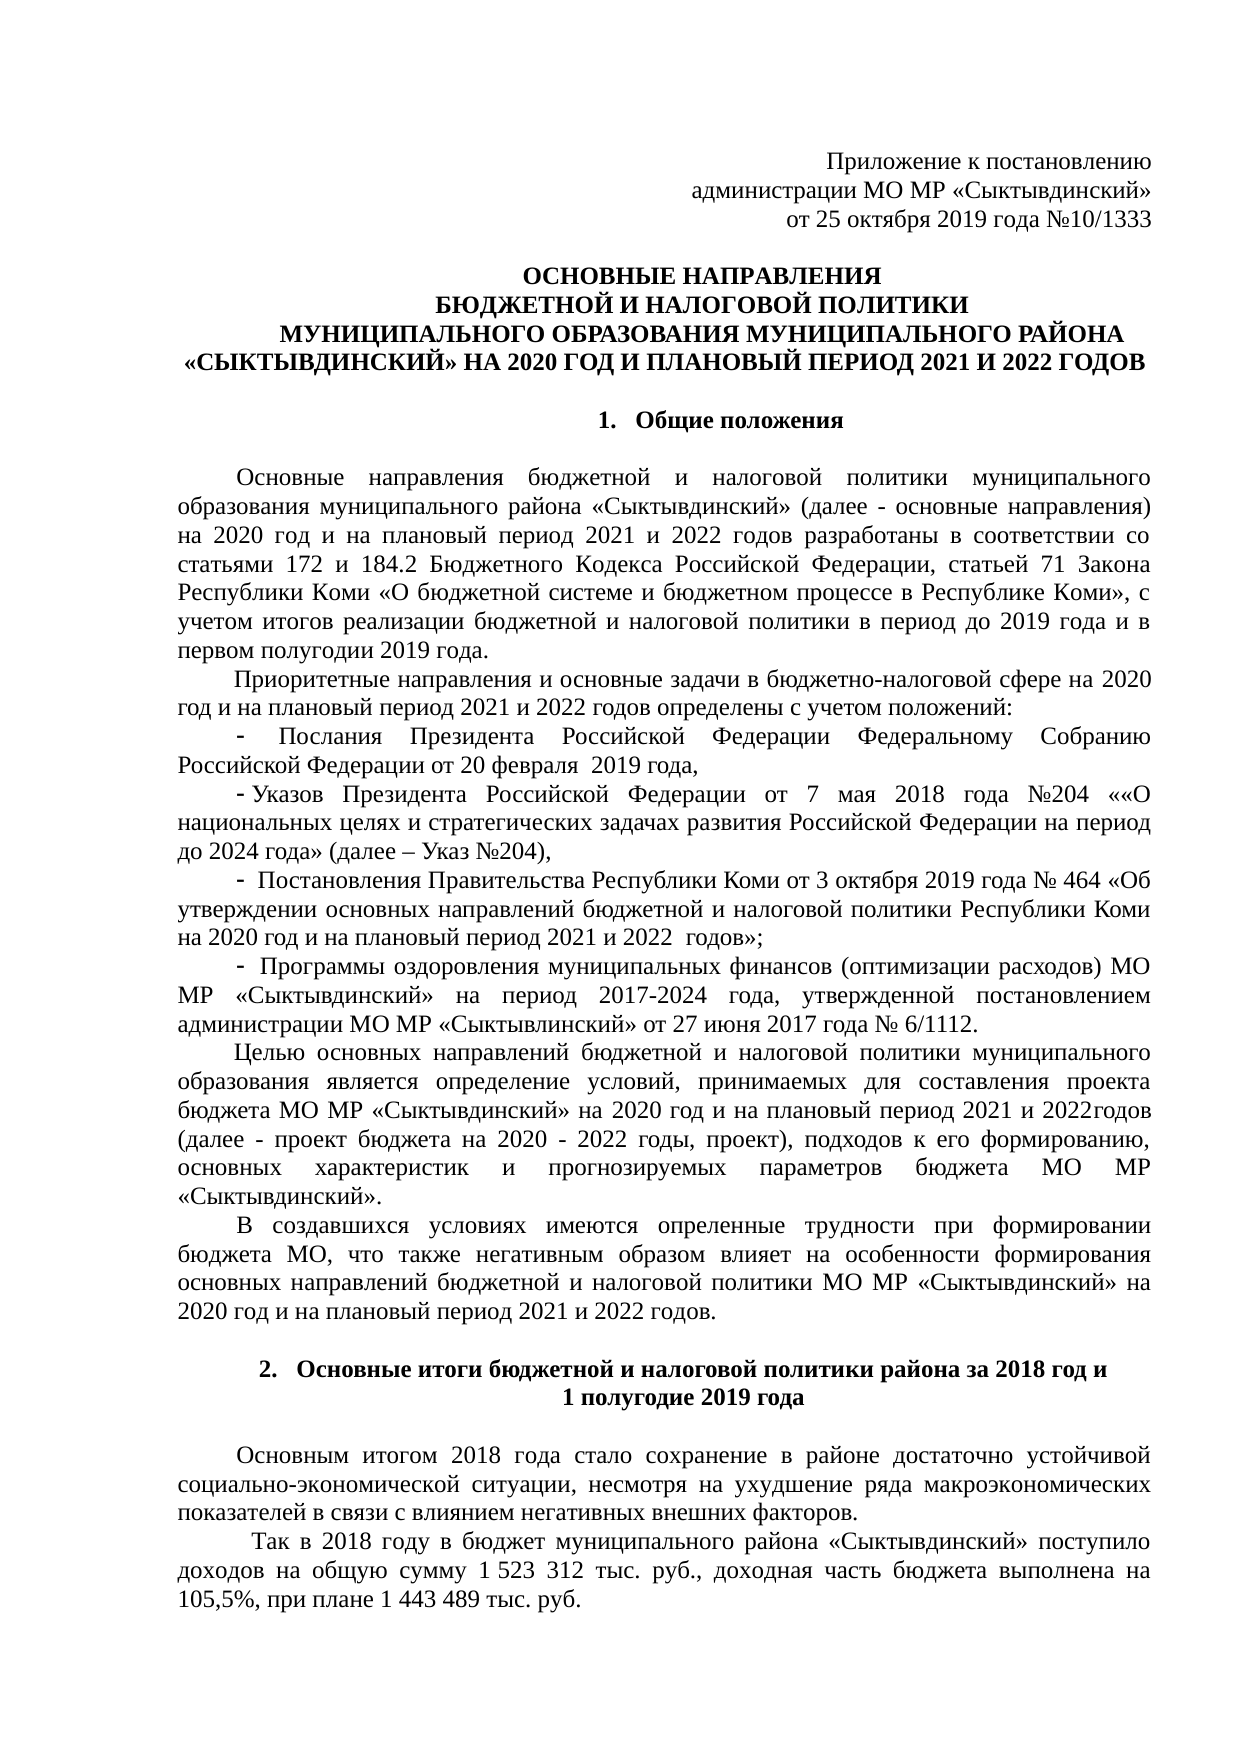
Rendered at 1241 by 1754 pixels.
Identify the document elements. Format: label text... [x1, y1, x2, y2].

list Общие положения [290, 405, 1152, 434]
list Основные итоги бюджетной и налоговой политики района за 2018 год и [215, 1354, 1152, 1382]
text Так в 2018 году в бюджет муниципального района «Сыктывдинский» поступило доходов на общую сумму 1 523 312 тыс. руб., доходная часть бюджета выполнена на 105,5%, при плане 1 443 489 тыс. руб. [177, 1526, 1152, 1612]
text БЮДЖЕТНОЙ И НАЛОГОВОЙ ПОЛИТИКИ [177, 290, 1152, 319]
text 1 полугодие 2019 года [215, 1382, 1152, 1411]
list Указов Президента Российской Федерации от 7 мая 2018 года №204 ««О национальных целях и стратегических задачах развития Российской Федерации на период до 2024 года» (далее – Указ №204), [177, 779, 1152, 865]
text Основным итогом 2018 года стало сохранение в районе достаточно устойчивой социально-экономической ситуации, несмотря на ухудшение ряда макроэкономических показателей в связи с влиянием негативных внешних факторов. [177, 1440, 1152, 1526]
list Постановления Правительства Республики Коми от 3 октября 2019 года № 464 «Об утверждении основных направлений бюджетной и налоговой политики Республики Коми на 2020 год и на плановый период 2021 и 2022 годов»; [177, 865, 1152, 951]
text В создавшихся условиях имеются опреленные трудности при формировании бюджета МО, что также негативным образом влияет на особенности формирования основных направлений бюджетной и налоговой политики МО МР «Сыктывдинский» на 2020 год и на плановый период 2021 и 2022 годов. [177, 1210, 1152, 1325]
list Послания Президента Российской Федерации Федеральному Собранию Российской Федерации от 20 февраля 2019 года, [177, 721, 1152, 779]
text муниципального образования муниципального района «Сыктывдинский» на 2020 год и плановый период 2021 и 2022 годов [177, 319, 1152, 376]
text ОСНОВНЫЕ НАПРАВЛЕНИЯ [177, 261, 1152, 290]
text Целью основных направлений бюджетной и налоговой политики муниципального образования является определение условий, принимаемых для составления проекта бюджета МО МР «Сыктывдинский» на 2020 год и на плановый период 2021 и 2022годов (далее - проект бюджета на 2020 - 2022 годы, проект), подходов к его формированию, основных характеристик и прогнозируемых параметров бюджета МО МР «Сыктывдинский». [177, 1037, 1152, 1210]
text Приложение к постановлению [177, 146, 1152, 175]
list Программы оздоровления муниципальных финансов (оптимизации расходов) МО МР «Сыктывдинский» на период 2017-2024 года, утвержденной постановлением администрации МО МР «Сыктывлинский» от 27 июня 2017 года № 6/1112. [177, 951, 1152, 1037]
text Основные направления бюджетной и налоговой политики муниципального образования муниципального района «Сыктывдинский» (далее - основные направления) на 2020 год и на плановый период 2021 и 2022 годов разработаны в соответствии со статьями 172 и 184.2 Бюджетного Кодекса Российской Федерации, статьей 71 Закона Республики Коми «О бюджетной системе и бюджетном процессе в Республике Коми», с учетом итогов реализации бюджетной и налоговой политики в период до 2019 года и в первом полугодии 2019 года. [177, 462, 1152, 664]
text администрации МО МР «Сыктывдинский» [177, 175, 1152, 204]
text Приоритетные направления и основные задачи в бюджетно-налоговой сфере на 2020 год и на плановый период 2021 и 2022 годов определены с учетом положений: [177, 664, 1152, 721]
text от 25 октября 2019 года №10/1333 [177, 204, 1152, 232]
